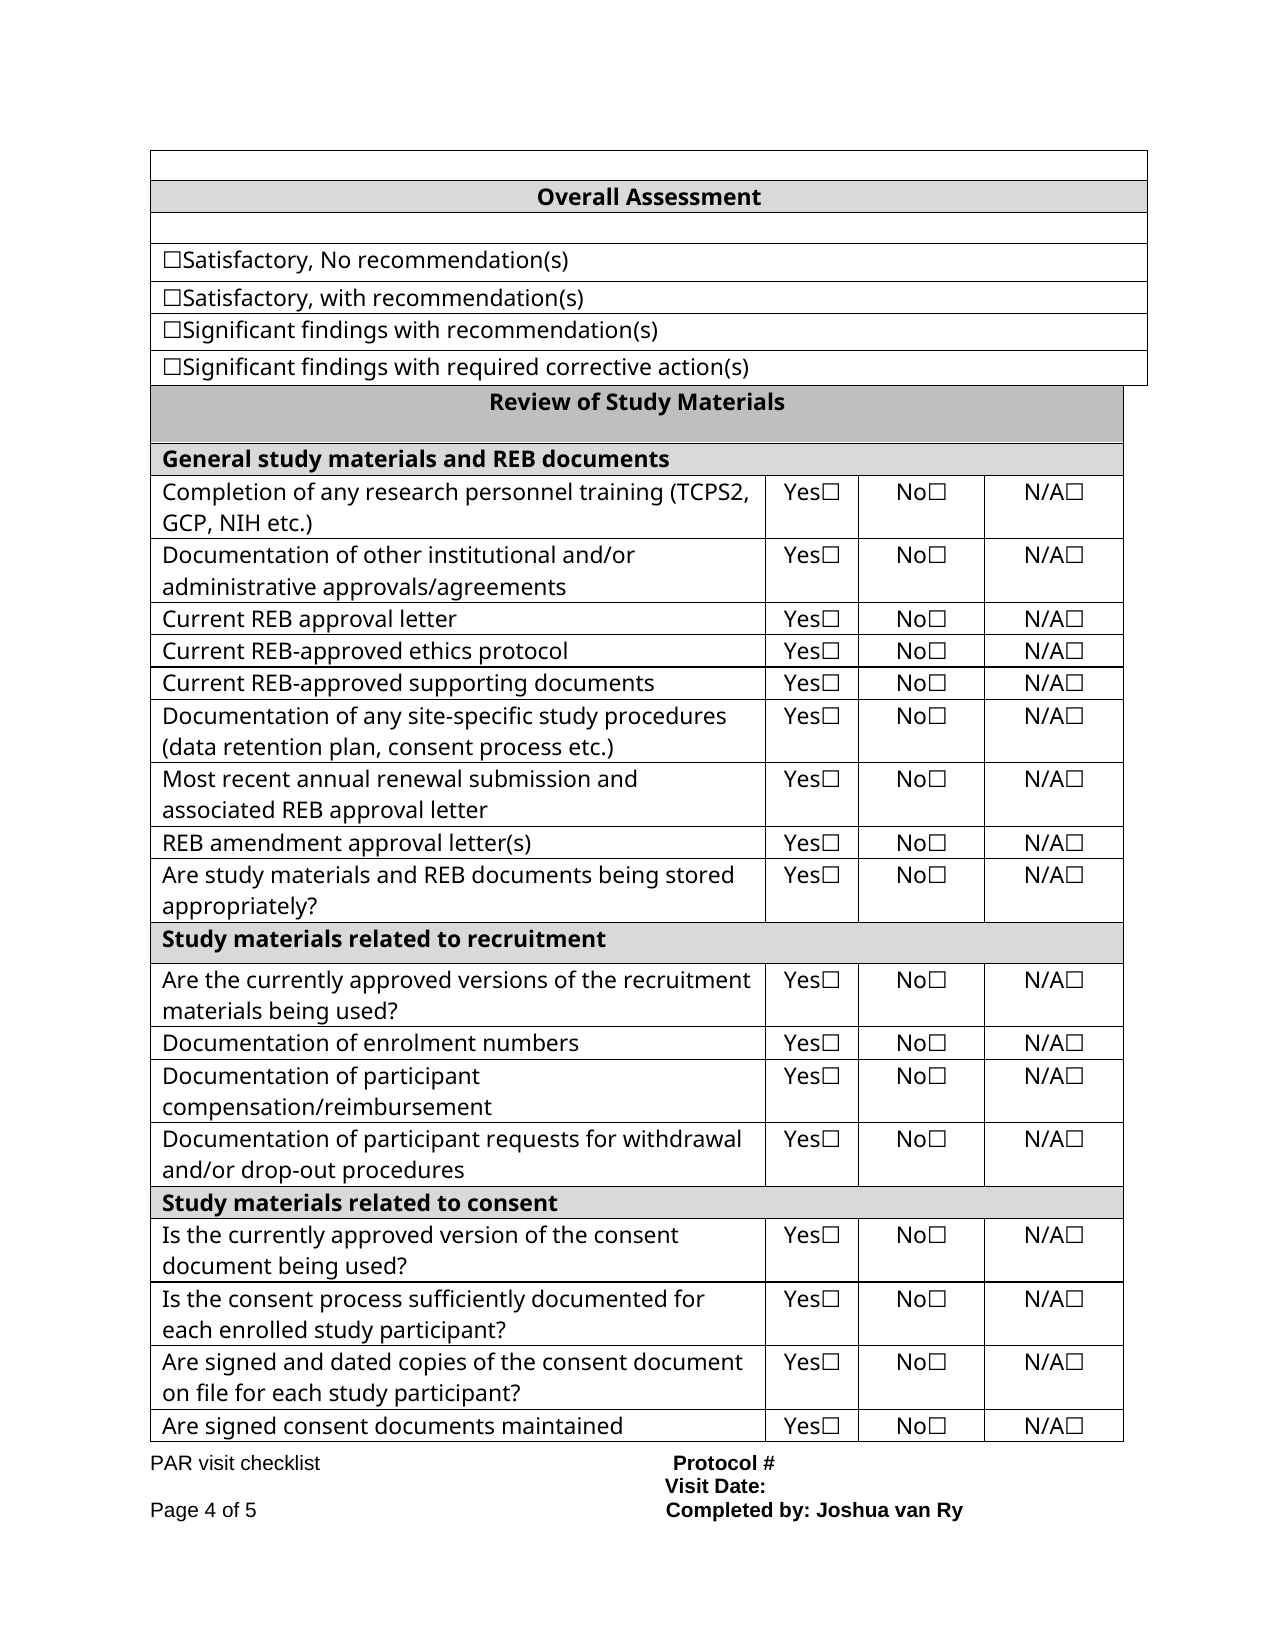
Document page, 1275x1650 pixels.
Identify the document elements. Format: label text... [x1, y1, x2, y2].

table_cell Yes [766, 668, 858, 699]
table_cell Are signed and dated copies of the consent document on file for each study participant? [151, 1346, 765, 1408]
table_cell Documentation of any site-specific study procedures (data retention plan, consent process etc.) [151, 700, 765, 762]
table_cell No [859, 1410, 984, 1441]
table_cell Yes [766, 1219, 858, 1281]
table_cell N/A [985, 1027, 1123, 1058]
table_cell No [859, 668, 984, 699]
table_cell N/A [985, 603, 1123, 634]
table_cell N/A [985, 964, 1123, 1026]
table_cell Yes [766, 964, 858, 1026]
table_cell Yes [766, 763, 858, 826]
table_cell General study materials and REB documents [151, 444, 1123, 475]
table_cell Overall Assessment [151, 181, 1147, 212]
table_cell No [859, 859, 984, 922]
table_cell N/A [985, 1410, 1123, 1441]
table_cell N/A [985, 1219, 1123, 1281]
table_cell Most recent annual renewal submission and associated REB approval letter [151, 763, 765, 826]
table_cell Yes [766, 635, 858, 666]
table_cell N/A [985, 763, 1123, 826]
table_cell Current REB approval letter [151, 603, 765, 634]
table_cell Current REB-approved ethics protocol [151, 635, 765, 666]
table_cell Satisfactory, with recommendation(s) [151, 282, 1147, 313]
table_cell Current REB-approved supporting documents [151, 668, 765, 699]
table_cell Yes [766, 1123, 858, 1186]
table_cell N/A [985, 476, 1123, 538]
table_cell Yes [766, 827, 858, 858]
table_cell Satisfactory, No recommendation(s) [151, 244, 1147, 281]
table_cell Study materials related to consent [151, 1187, 1123, 1218]
table_cell N/A [985, 1123, 1123, 1186]
table_cell N/A [985, 668, 1123, 699]
table_cell Documentation of participant requests for withdrawal and/or drop-out procedures [151, 1123, 765, 1186]
table_cell Yes [766, 1283, 858, 1345]
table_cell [151, 1410, 765, 1441]
table_cell Completion of any research personnel training (TCPS2, GCP, NIH etc.) [151, 476, 765, 538]
table_cell Study materials related to recruitment [151, 923, 1123, 963]
table_cell No [859, 763, 984, 826]
table_cell N/A [985, 700, 1123, 762]
table_cell Yes [766, 1346, 858, 1408]
table_cell Is the consent process sufficiently documented for each enrolled study participant? [151, 1283, 765, 1345]
table_cell Are the currently approved versions of the recruitment materials being used? [151, 964, 765, 1026]
table_cell No [859, 539, 984, 602]
table_cell REB amendment approval letter(s) [151, 827, 765, 858]
table_cell Review of Study Materials [151, 386, 1123, 442]
table_cell No [859, 1027, 984, 1058]
table_cell Are study materials and REB documents being stored appropriately? [151, 859, 765, 922]
table_cell N/A [985, 635, 1123, 666]
table_cell Yes [766, 476, 858, 538]
table_cell No [859, 964, 984, 1026]
table_cell No [859, 635, 984, 666]
table_cell N/A [985, 1060, 1123, 1122]
table_cell N/A [985, 859, 1123, 922]
table_cell N/A [985, 1346, 1123, 1408]
table_cell Documentation of other institutional and/or administrative approvals/agreements [151, 539, 765, 602]
table_cell No [859, 827, 984, 858]
table_cell N/A [985, 827, 1123, 858]
table_cell No [859, 1060, 984, 1122]
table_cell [151, 151, 1147, 180]
table_cell Is the currently approved version of the consent document being used? [151, 1219, 765, 1281]
table_cell No [859, 603, 984, 634]
table_cell No [859, 700, 984, 762]
table_cell Yes [766, 603, 858, 634]
table_cell Significant findings with required corrective action(s) [151, 351, 1147, 385]
table_cell No [859, 1219, 984, 1281]
table_cell No [859, 1123, 984, 1186]
table_cell No [859, 1283, 984, 1345]
table_cell Significant findings with recommendation(s) [151, 314, 1147, 349]
table_cell No [859, 1346, 984, 1408]
table_cell Yes [766, 1027, 858, 1058]
table_cell Yes [766, 859, 858, 922]
table_cell N/A [985, 539, 1123, 602]
table_cell Yes [766, 700, 858, 762]
table_cell Yes [766, 1410, 858, 1441]
table_cell Documentation of enrolment numbers [151, 1027, 765, 1058]
table_cell N/A [985, 1283, 1123, 1345]
table_cell Yes [766, 1060, 858, 1122]
table_cell Yes [766, 539, 858, 602]
table_cell [151, 213, 1147, 243]
table_cell No [859, 476, 984, 538]
table_cell Documentation of participant compensation/reimbursement [151, 1060, 765, 1122]
